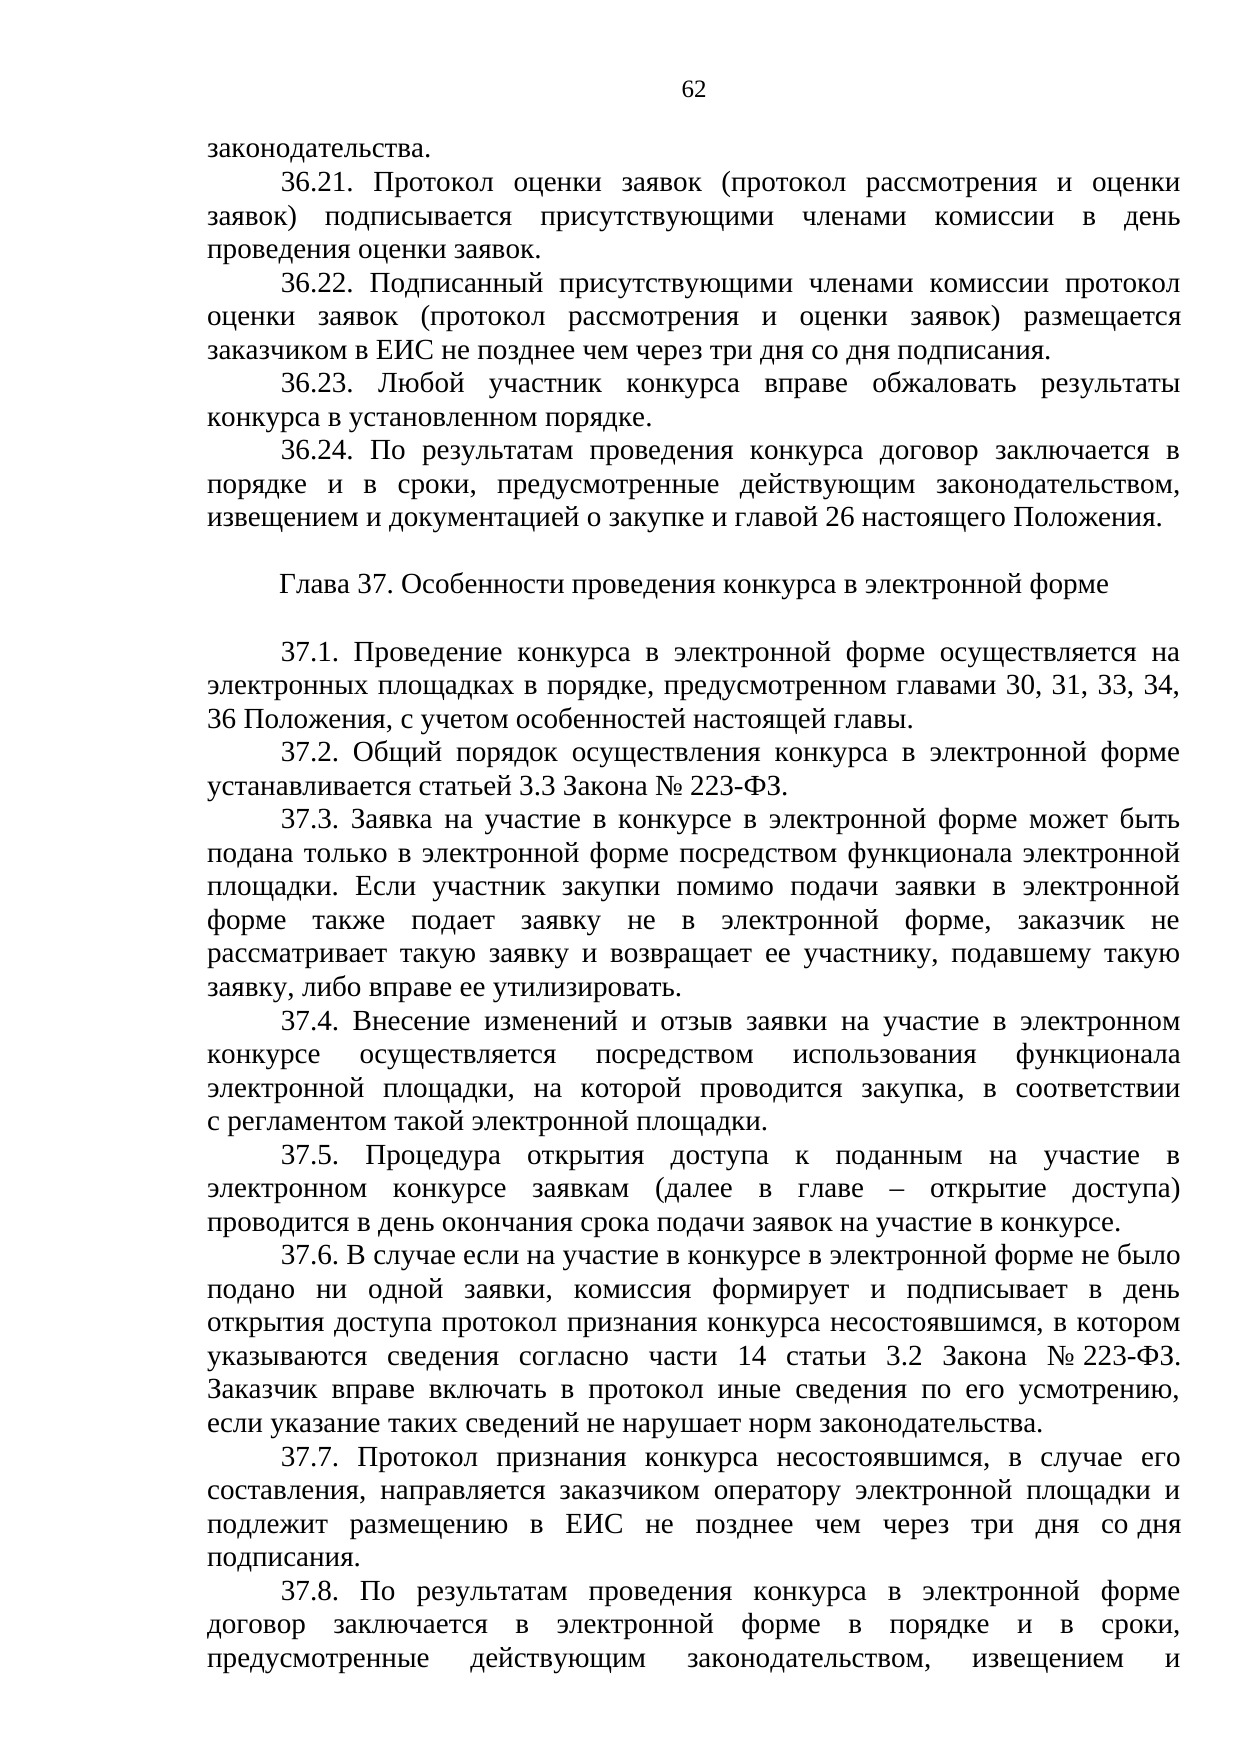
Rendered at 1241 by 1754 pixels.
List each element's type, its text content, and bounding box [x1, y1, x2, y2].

text 36.21. Протокол оценки заявок (протокол рассмотрения и оценки заявок) подписывается присутствующими членами комиссии в день проведения оценки заявок. [207, 164, 1181, 265]
list 37.2. Общий порядок осуществления конкурса в электронной форме устанавливается статьей 3.3 Закона № 223-ФЗ. [207, 734, 1181, 801]
list 37.7. Протокол признания конкурса несостоявшимся, в случае его составления, направляется заказчиком оператору электронной площадки и подлежит размещению в ЕИС не позднее чем через три дня со дня подписания. [207, 1439, 1181, 1573]
text 36.22. Подписанный присутствующими членами комиссии протокол оценки заявок (протокол рассмотрения и оценки заявок) размещается заказчиком в ЕИС не позднее чем через три дня со дня подписания. [207, 265, 1181, 365]
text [207, 131, 1181, 164]
list 37.3. Заявка на участие в конкурсе в электронной форме может быть подана только в электронной форме посредством функционала электронной площадки. Если участник закупки помимо подачи заявки в электронной форме также подает заявку не в электронной форме, заказчик не рассматривает такую заявку и возвращает ее участнику, подавшему такую заявку, либо вправе ее утилизировать. [207, 801, 1181, 1003]
text 37.6. В случае если на участие в конкурсе в электронной форме не было подано ни одной заявки, комиссия формирует и подписывает в день открытия доступа протокол признания конкурса несостоявшимся, в котором указываются сведения согласно части 14 статьи 3.2 Закона № 223-ФЗ. Заказчик вправе включать в протокол иные сведения по его усмотрению, если указание таких сведений не нарушает норм законодательства. [207, 1237, 1181, 1439]
text 36.23. Любой участник конкурса вправе обжаловать результаты конкурса в установленном порядке. [207, 365, 1181, 432]
list 37.4. Внесение изменений и отзыв заявки на участие в электронном конкурсе осуществляется посредством использования функционала электронной площадки, на которой проводится закупка, в соответствии с регламентом такой электронной площадки. [207, 1003, 1181, 1137]
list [207, 1573, 1181, 1673]
subtitle Глава 37. Особенности проведения конкурса в электронной форме [207, 567, 1181, 600]
list 37.5. Процедура открытия доступа к поданным на участие в электронном конкурсе заявкам (далее в главе – открытие доступа) проводится в день окончания срока подачи заявок на участие в конкурсе. [207, 1137, 1181, 1237]
list 37.1. Проведение конкурса в электронной форме осуществляется на электронных площадках в порядке, предусмотренном главами 30, 31, 33, 34, 36 Положения, с учетом особенностей настоящей главы. [207, 634, 1181, 734]
list 36.24. По результатам проведения конкурса договор заключается в порядке и в сроки, предусмотренные действующим законодательством, извещением и документацией о закупке и главой 26 настоящего Положения. [207, 432, 1181, 533]
